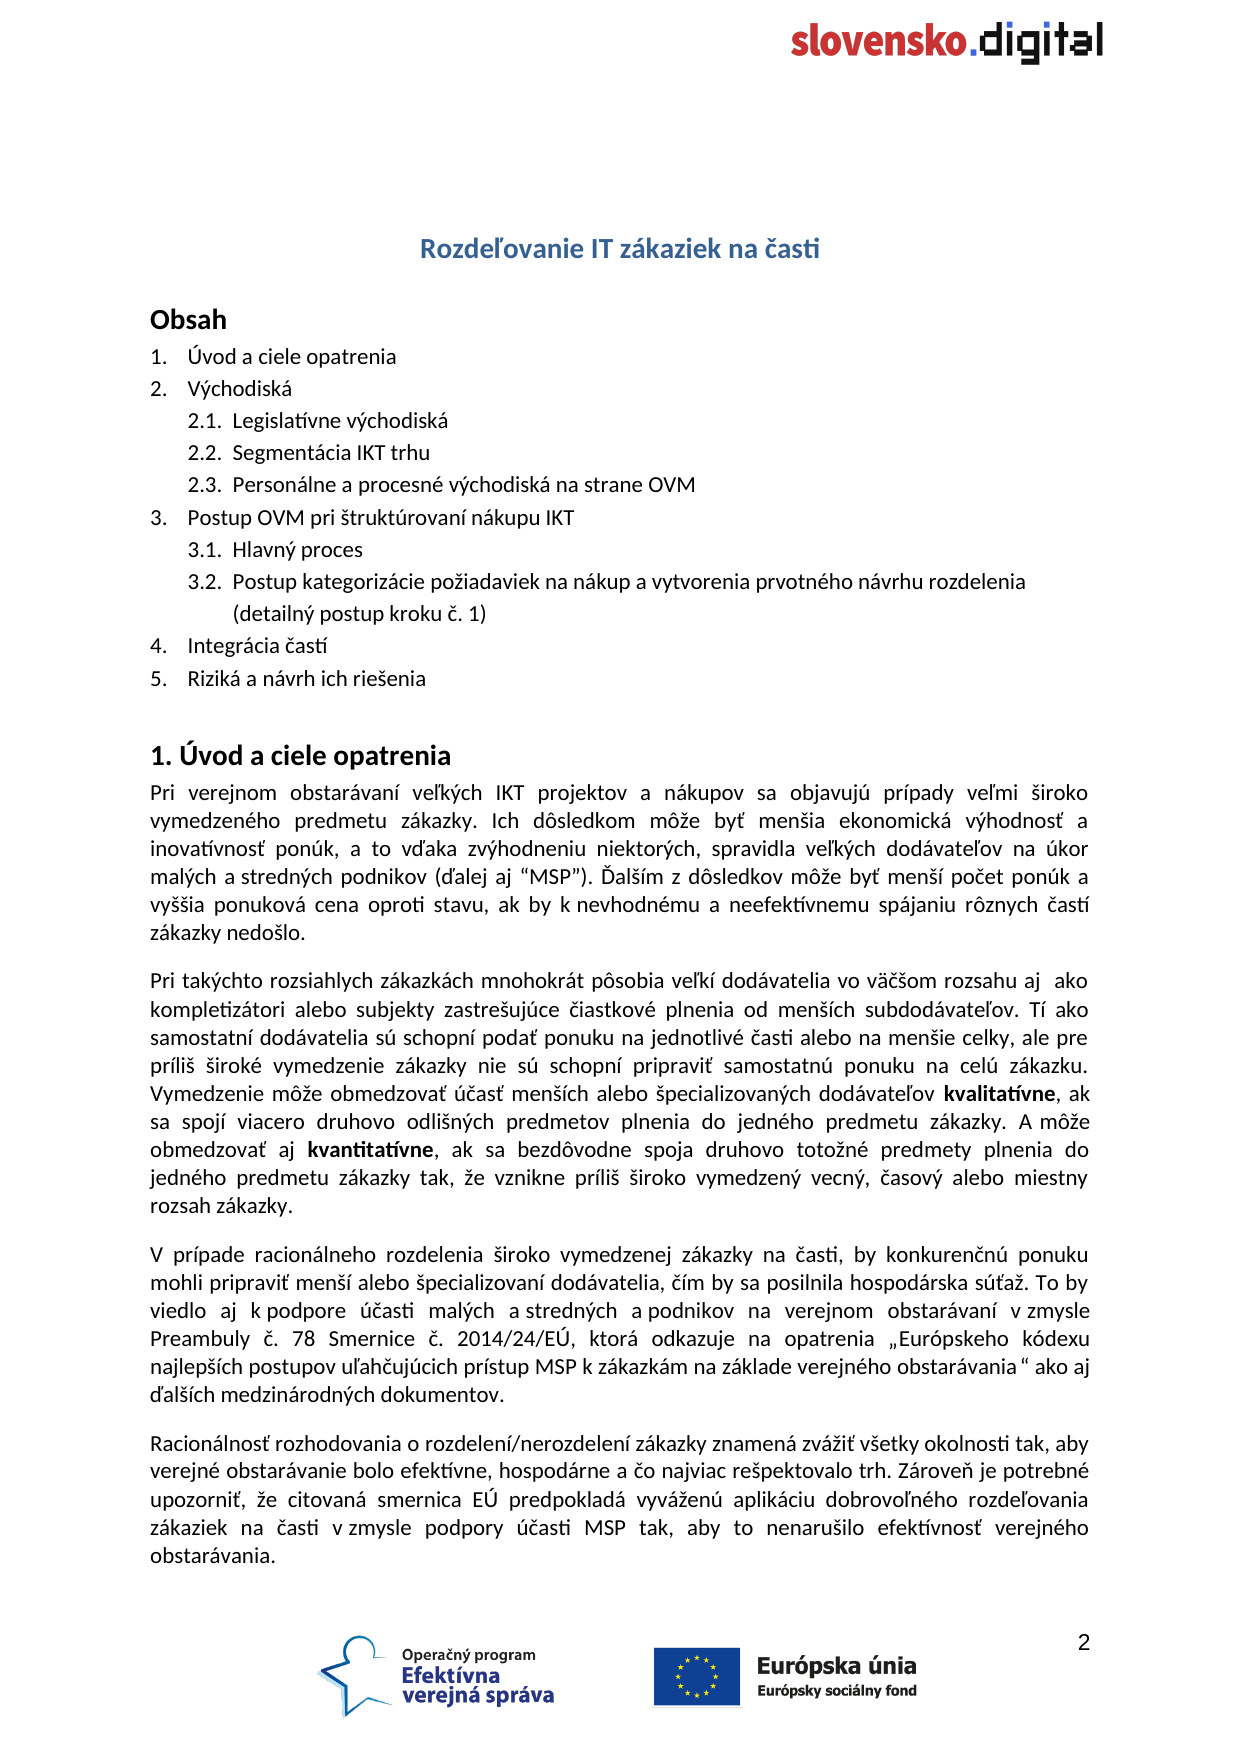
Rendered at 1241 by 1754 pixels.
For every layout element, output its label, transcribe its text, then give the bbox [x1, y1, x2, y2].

text Pri verejnom obstarávaní veľkých IKT projektov a nákupov sa objavujú prípady veľmi široko vymedzeného predmetu zákazky. Ich dôsledkom môže byť menšia ekonomická výhodnosť a inovatívnosť ponúk, a to vďaka zvýhodneniu niektorých, spravidla veľkých dodávateľov na úkor malých a stredných podnikov (ďalej aj “MSP”). Ďalším z dôsledkov môže byť menší počet ponúk a vyššia ponuková cena oproti stavu, ak by k nevhodnému a neefektívnemu spájaniu rôznych častí zákazky nedošlo. [150, 778, 1090, 946]
list Segmentácia IKT trhu [187, 438, 1090, 466]
list Personálne a procesné východiská na strane OVM [187, 471, 1090, 498]
picture [789, 0, 1106, 72]
text Obsah [150, 301, 1090, 336]
text V prípade racionálneho rozdelenia široko vymedzenej zákazky na časti, by konkurenčnú ponuku mohli pripraviť menší alebo špecializovaní dodávatelia, čím by sa posilnila hospodárska súťaž. To by viedlo aj k podpore účasti malých a stredných a podnikov na verejnom obstarávaní v zmysle Preambuly č. 78 Smernice č. 2014/24/EÚ, ktorá odkazuje na opatrenia „Európskeho kódexu najlepších postupov uľahčujúcich prístup MSP k zákazkám na základe verejného obstarávania“ ako aj ďalších medzinárodných dokumentov. [150, 1352, 1090, 1408]
text Pri takýchto rozsiahlych zákazkách mnohokrát pôsobia veľkí dodávatelia vo väčšom rozsahu aj ako kompletizátori alebo subjekty zastrešujúce čiastkové plnenia od menších subdodávateľov. Tí ako samostatní dodávatelia sú schopní podať ponuku na jednotlivé časti alebo na menšie celky, ale pre príliš široké vymedzenie zákazky nie sú schopní pripraviť samostatnú ponuku na celú zákazku. Vymedzenie môže obmedzovať účasť menších alebo špecializovaných dodávateľov kvalitatívne, ak sa spojí viacero druhovo odlišných predmetov plnenia do jedného predmetu zákazky. A môže obmedzovať aj kvantitatívne, ak sa bezdôvodne spoja druhovo totožné predmety plnenia do jedného predmetu zákazky tak, že vznikne príliš široko vymedzený vecný, časový alebo miestny rozsah zákazky. [150, 967, 1090, 1219]
list Hlavný proces [187, 535, 1090, 563]
list Integrácia častí [150, 631, 1090, 659]
picture [296, 1628, 939, 1737]
text V prípade racionálneho rozdelenia široko vymedzenej zákazky na časti, by konkurenčnú ponuku mohli pripraviť menší alebo špecializovaní dodávatelia, čím by sa posilnila hospodárska súťaž. To by viedlo aj k podpore účasti malých a stredných a podnikov na verejnom obstarávaní v zmysle Preambuly č. 78 Smernice č. 2014/24/EÚ, ktorá odkazuje na opatrenia „Európskeho kódexu najlepších postupov uľahčujúcich prístup MSP k zákazkám na základe verejného obstarávania“ ako aj ďalších medzinárodných dokumentov. [150, 1240, 1090, 1352]
subtitle Rozdeľovanie IT zákaziek na časti [150, 230, 1090, 266]
text 1. Úvod a ciele opatrenia [150, 737, 1090, 772]
text Racionálnosť rozhodovania o rozdelení/nerozdelení zákazky znamená zvážiť všetky okolnosti tak, aby verejné obstarávanie bolo efektívne, hospodárne a čo najviac rešpektovalo trh. Zároveň je potrebné upozorniť, že citovaná smernica EÚ predpokladá vyváženú aplikáciu dobrovoľného rozdeľovania zákaziek na časti v zmysle podpory účasti MSP tak, aby to nenarušilo efektívnosť verejného obstarávania. [150, 1429, 1090, 1569]
list Postup kategorizácie požiadaviek na nákup a vytvorenia prvotného návrhu rozdelenia (detailný postup kroku č. 1) [187, 567, 1090, 627]
list Riziká a návrh ich riešenia [150, 664, 1090, 692]
list Postup OVM pri štruktúrovaní nákupu IKT [150, 503, 1090, 531]
list Legislatívne východiská [187, 406, 1090, 434]
list Východiská [150, 374, 1090, 402]
list Úvod a ciele opatrenia [150, 342, 1090, 370]
